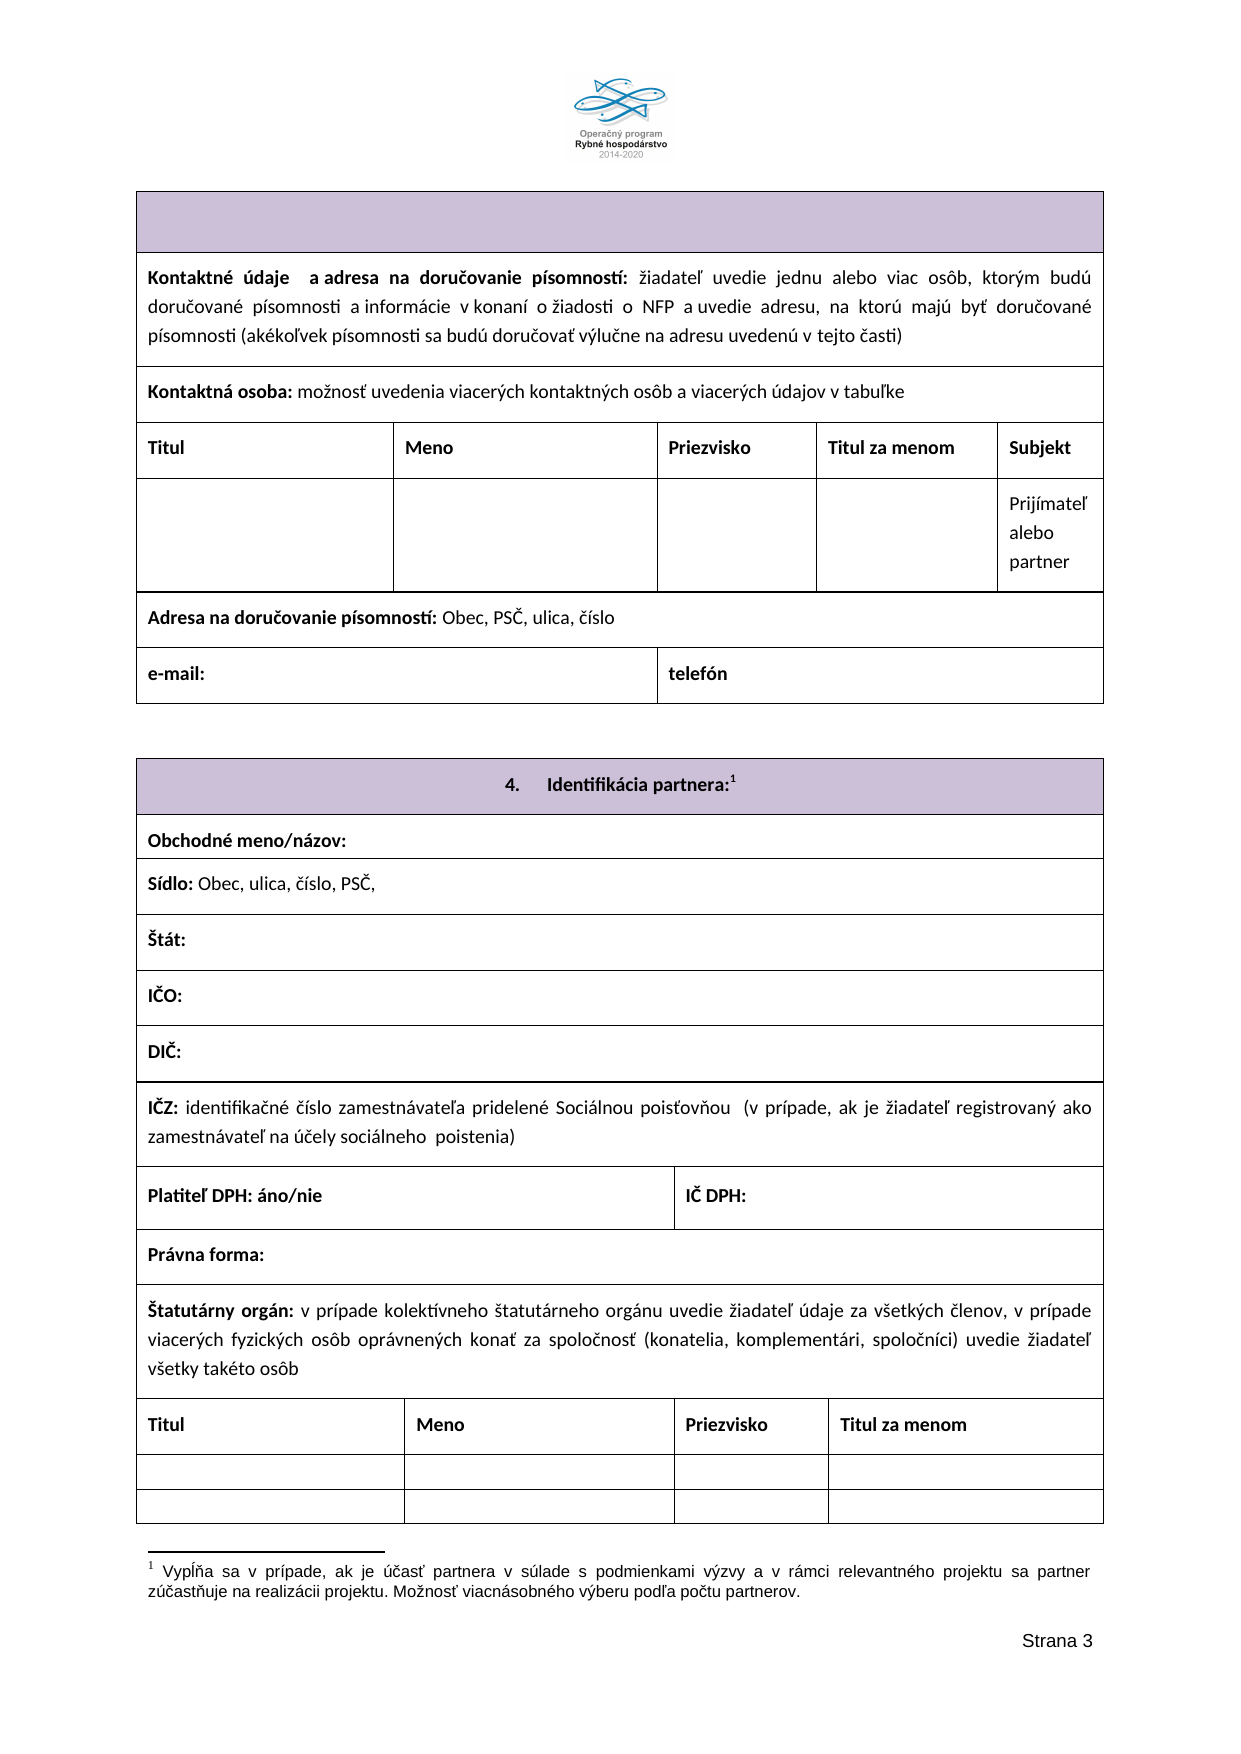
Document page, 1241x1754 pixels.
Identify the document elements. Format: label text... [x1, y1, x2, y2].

table_cell DIČ: [137, 1026, 1103, 1081]
table_cell e-mail: [137, 648, 657, 703]
table_cell [675, 1455, 828, 1488]
table_cell [405, 1490, 674, 1523]
table_cell Titul [137, 423, 393, 477]
table_cell IČO: [137, 971, 1103, 1025]
table_cell Adresa na doručovanie písomností: Obec, PSČ, ulica, číslo [137, 593, 1103, 647]
table_cell [394, 479, 657, 591]
table_cell Obchodné meno/názov: [137, 815, 1103, 858]
table_cell [405, 1455, 674, 1488]
table_cell Priezvisko [658, 423, 816, 477]
table_header 3. Komunikácia vo veci žiadosti: [137, 192, 1103, 252]
table_cell [817, 479, 997, 591]
table_header 4. Identifikácia partnera: [137, 759, 1103, 814]
table_cell Štatutárny orgán: v prípade kolektívneho štatutárneho orgánu uvedie žiadateľ údaje za všetkých členov, v prípade viacerých fyzických osôb oprávnených konať za spoločnosť (konatelia, komplementári, spoločníci) uvedie žiadateľ všetky takéto osôb [137, 1285, 1103, 1398]
table_cell Titul [137, 1399, 404, 1454]
table_cell Meno [405, 1399, 674, 1454]
table_cell [675, 1490, 828, 1523]
table_cell [137, 1455, 404, 1488]
table_cell [658, 479, 816, 591]
table_cell [137, 479, 393, 591]
table_cell Kontaktná osoba: možnosť uvedenia viacerých kontaktných osôb a viacerých údajov v tabuľke [137, 367, 1103, 422]
table_cell Platiteľ DPH: áno/nie [137, 1167, 674, 1228]
table_cell Prijímateľ alebo partner [998, 479, 1103, 591]
table_cell Štát: [137, 915, 1103, 969]
table_cell Titul za menom [829, 1399, 1103, 1454]
table_cell Meno [394, 423, 657, 477]
table_cell Subjekt [998, 423, 1103, 477]
table_cell Priezvisko [675, 1399, 828, 1454]
table_cell telefón [658, 648, 1103, 703]
table_cell Sídlo: Obec, ulica, číslo, PSČ, [137, 859, 1103, 913]
table_cell Titul za menom [817, 423, 997, 477]
table_cell [137, 1490, 404, 1523]
table_cell [829, 1455, 1103, 1488]
table_cell IČZ: identifikačné číslo zamestnávateľa pridelené Sociálnou poisťovňou (v prípade, ak je žiadateľ registrovaný ako zamestnávateľ na účely sociálneho poistenia) [137, 1083, 1103, 1166]
table_cell Kontaktné údaje a adresa na doručovanie písomností: žiadateľ uvedie jednu alebo viac osôb, ktorým budú doručované písomnosti a informácie v konaní o žiadosti o NFP a uvedie adresu, na ktorú majú byť doručované písomnosti (akékoľvek písomnosti sa budú doručovať výlučne na adresu uvedenú v tejto časti) [137, 253, 1103, 366]
table_cell IČ DPH: [675, 1167, 1103, 1228]
table_cell [829, 1490, 1103, 1523]
table_cell Právna forma: [137, 1230, 1103, 1284]
picture [564, 73, 677, 163]
